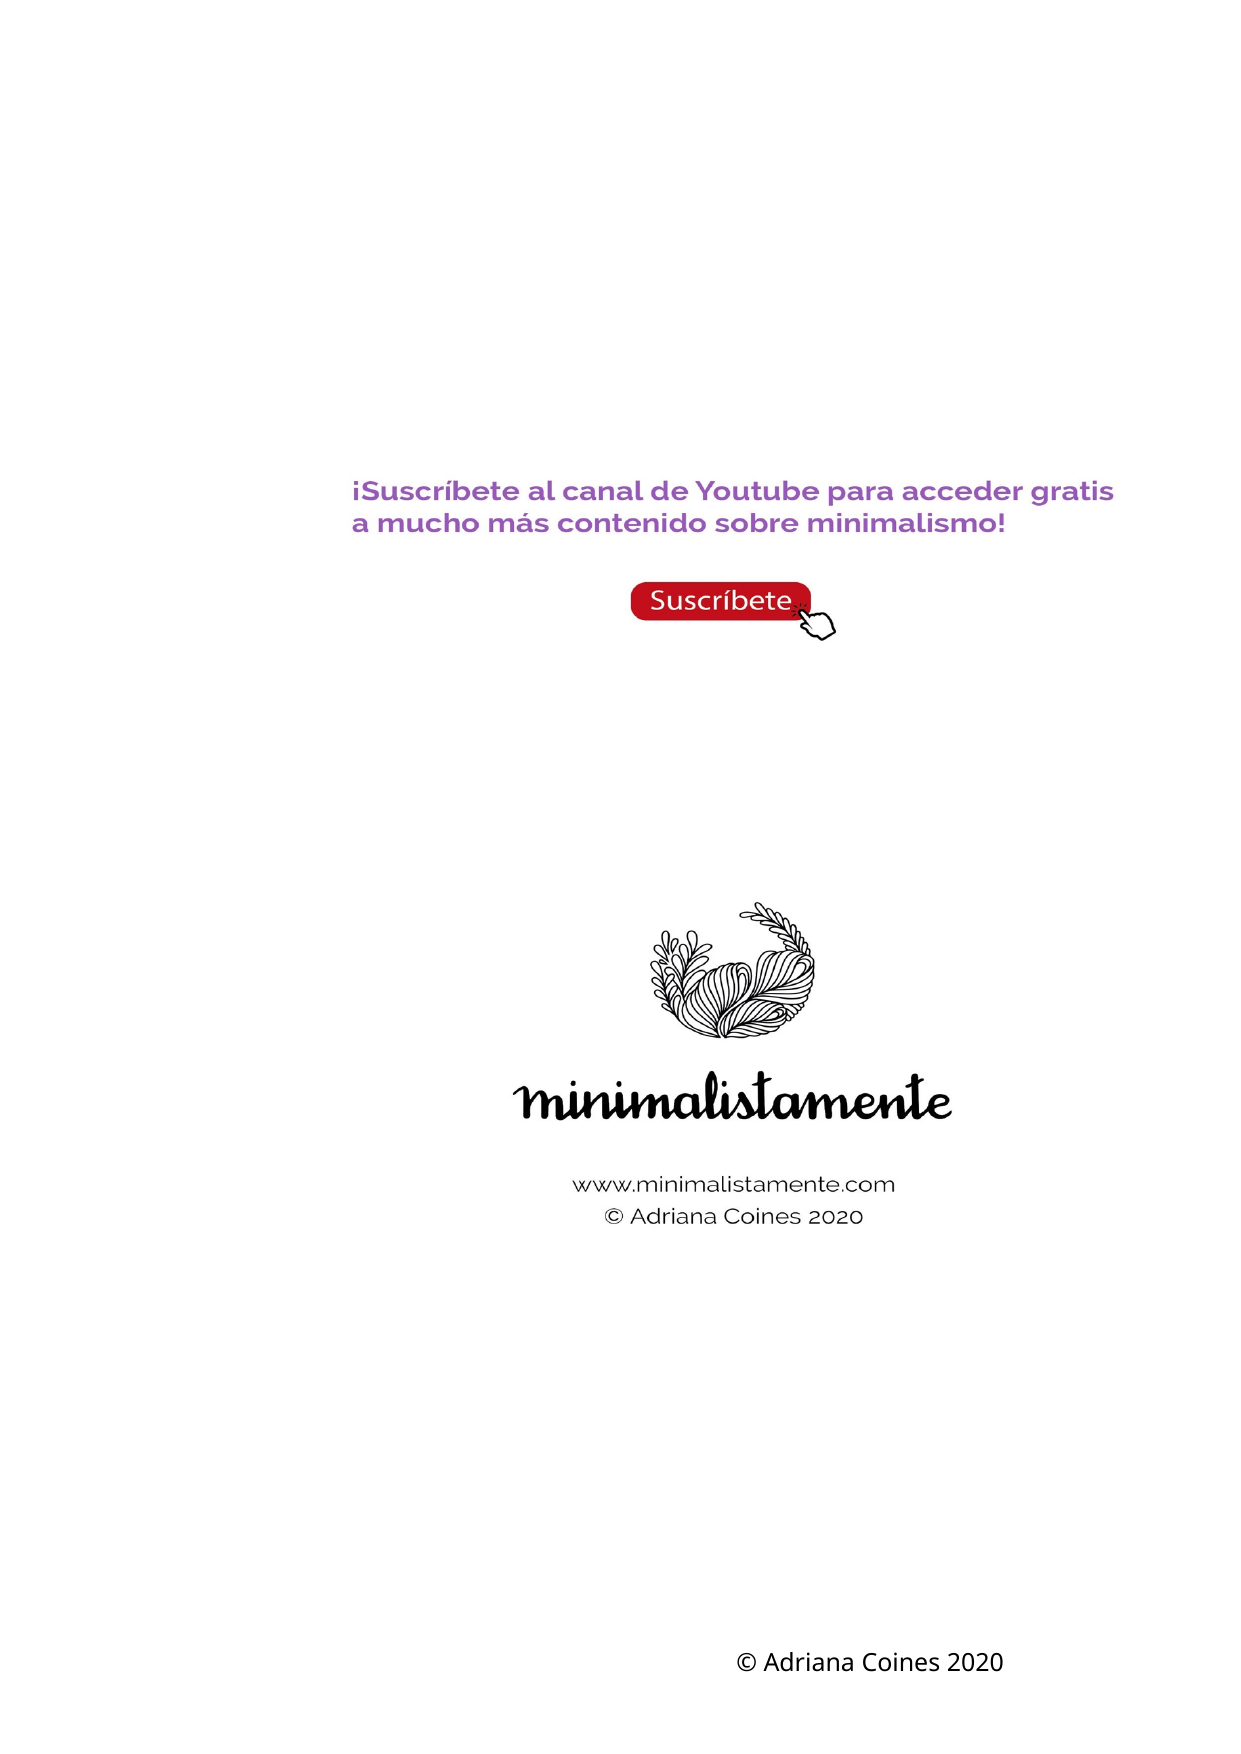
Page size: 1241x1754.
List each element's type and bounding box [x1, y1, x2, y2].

picture [118, 118, 1241, 1614]
